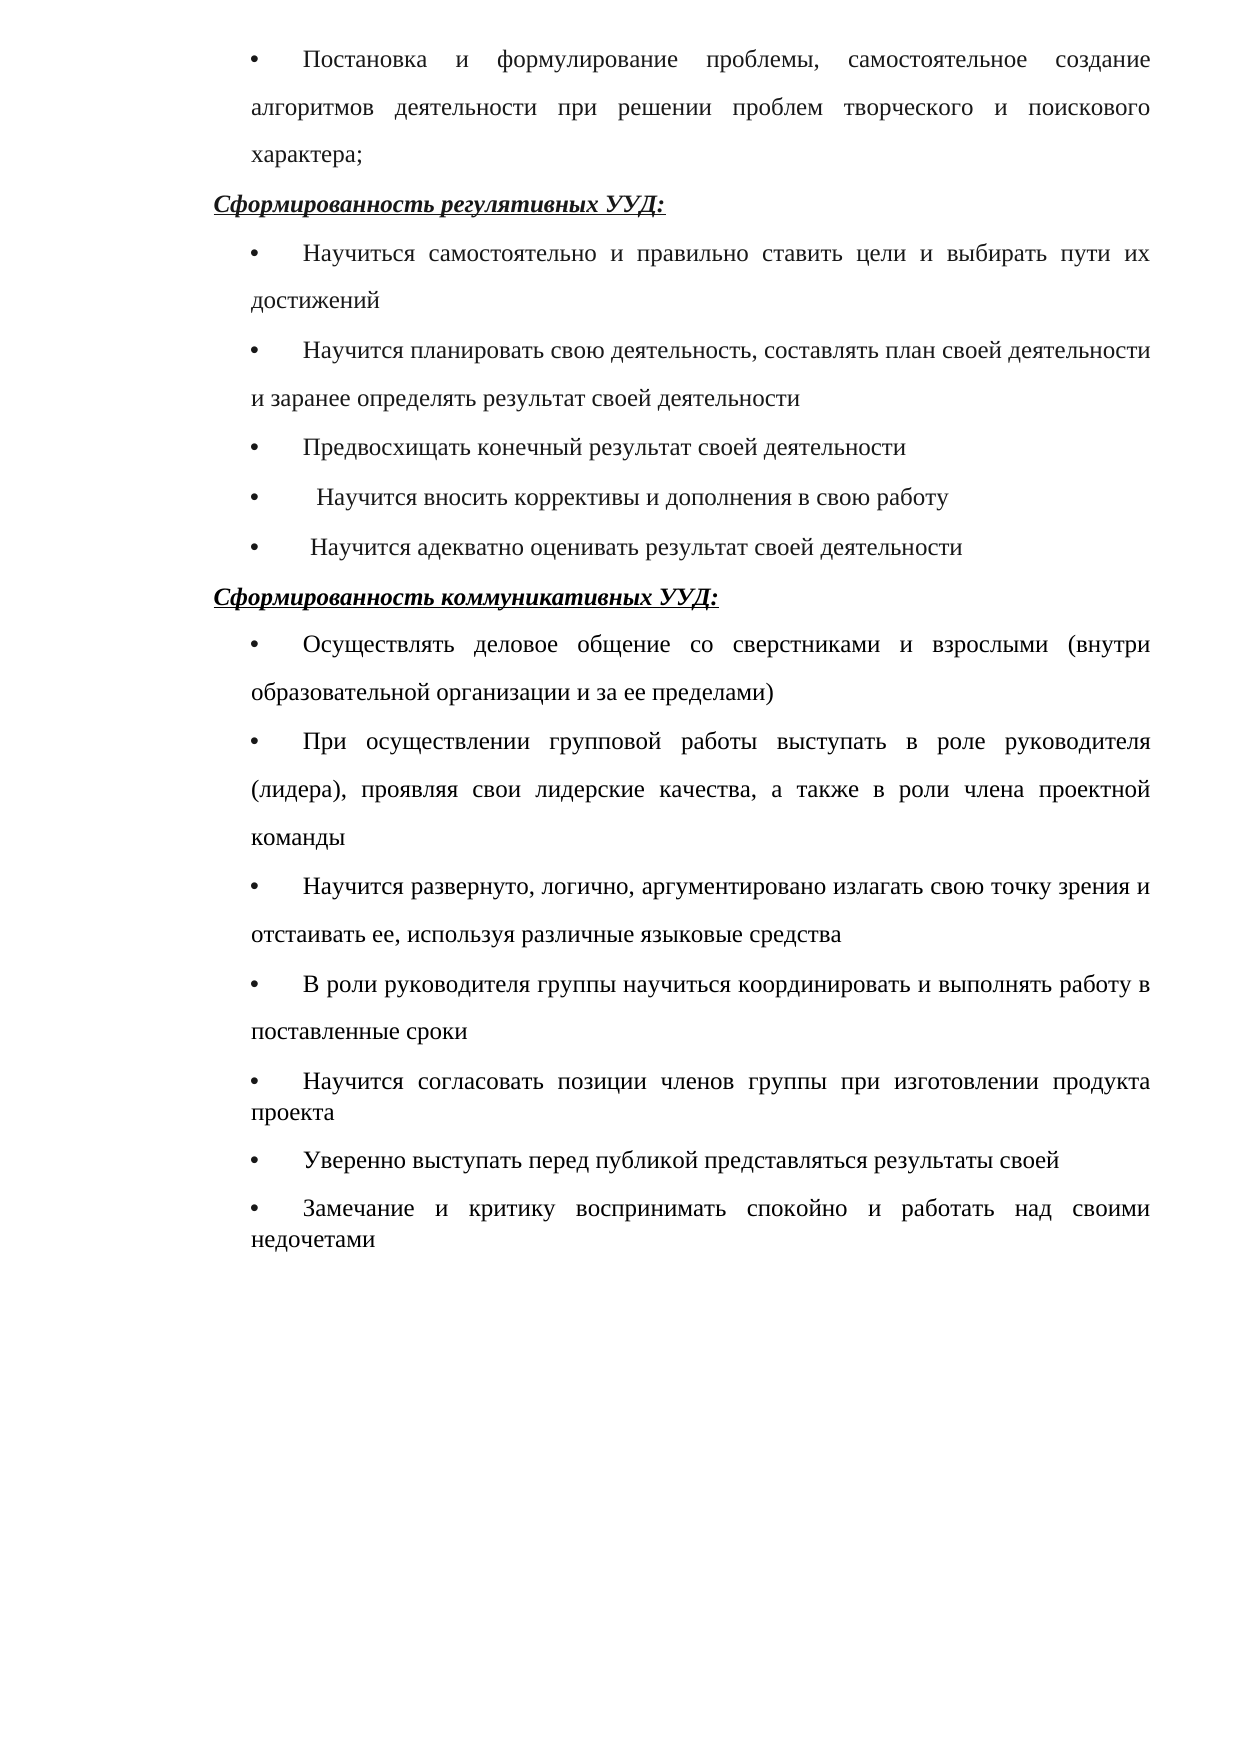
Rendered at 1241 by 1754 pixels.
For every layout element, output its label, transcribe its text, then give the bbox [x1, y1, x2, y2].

list Научится развернуто, логично, аргументировано излагать свою точку зрения и отстаивать ее, используя различные языковые средства [250, 871, 1151, 948]
list Осуществлять деловое общение со сверстниками и взрослыми (внутри образовательной организации и за ее пределами) [250, 629, 1151, 706]
list Научится адекватно оценивать результат своей деятельности [250, 532, 1151, 561]
text Сформированность регулятивных УУД: [213, 189, 1163, 218]
list При осуществлении групповой работы выступать в роле руководителя (лидера), проявляя свои лидерские качества, а также в роли члена проектной команды [250, 726, 1151, 851]
text Сформированность коммуникативных УУД: [213, 582, 1163, 610]
list Постановка и формулирование проблемы, самостоятельное создание алгоритмов деятельности при решении проблем творческого и поискового характера; [250, 44, 1151, 168]
list Научится согласовать позиции членов группы при изготовлении продукта проекта [250, 1066, 1151, 1126]
list Научиться самостоятельно и правильно ставить цели и выбирать пути их достижений [250, 238, 1151, 314]
list Уверенно выступать перед публикой представляться результаты своей [250, 1145, 1151, 1174]
list Замечание и критику воспринимать спокойно и работать над своими недочетами [250, 1192, 1151, 1252]
list Научится вносить коррективы и дополнения в свою работу [250, 482, 1151, 511]
list Предвосхищать конечный результат своей деятельности [250, 432, 1151, 461]
list Научится планировать свою деятельность, составлять план своей деятельности и заранее определять результат своей деятельности [250, 335, 1151, 411]
list В роли руководителя группы научиться координировать и выполнять работу в поставленные сроки [250, 969, 1151, 1045]
